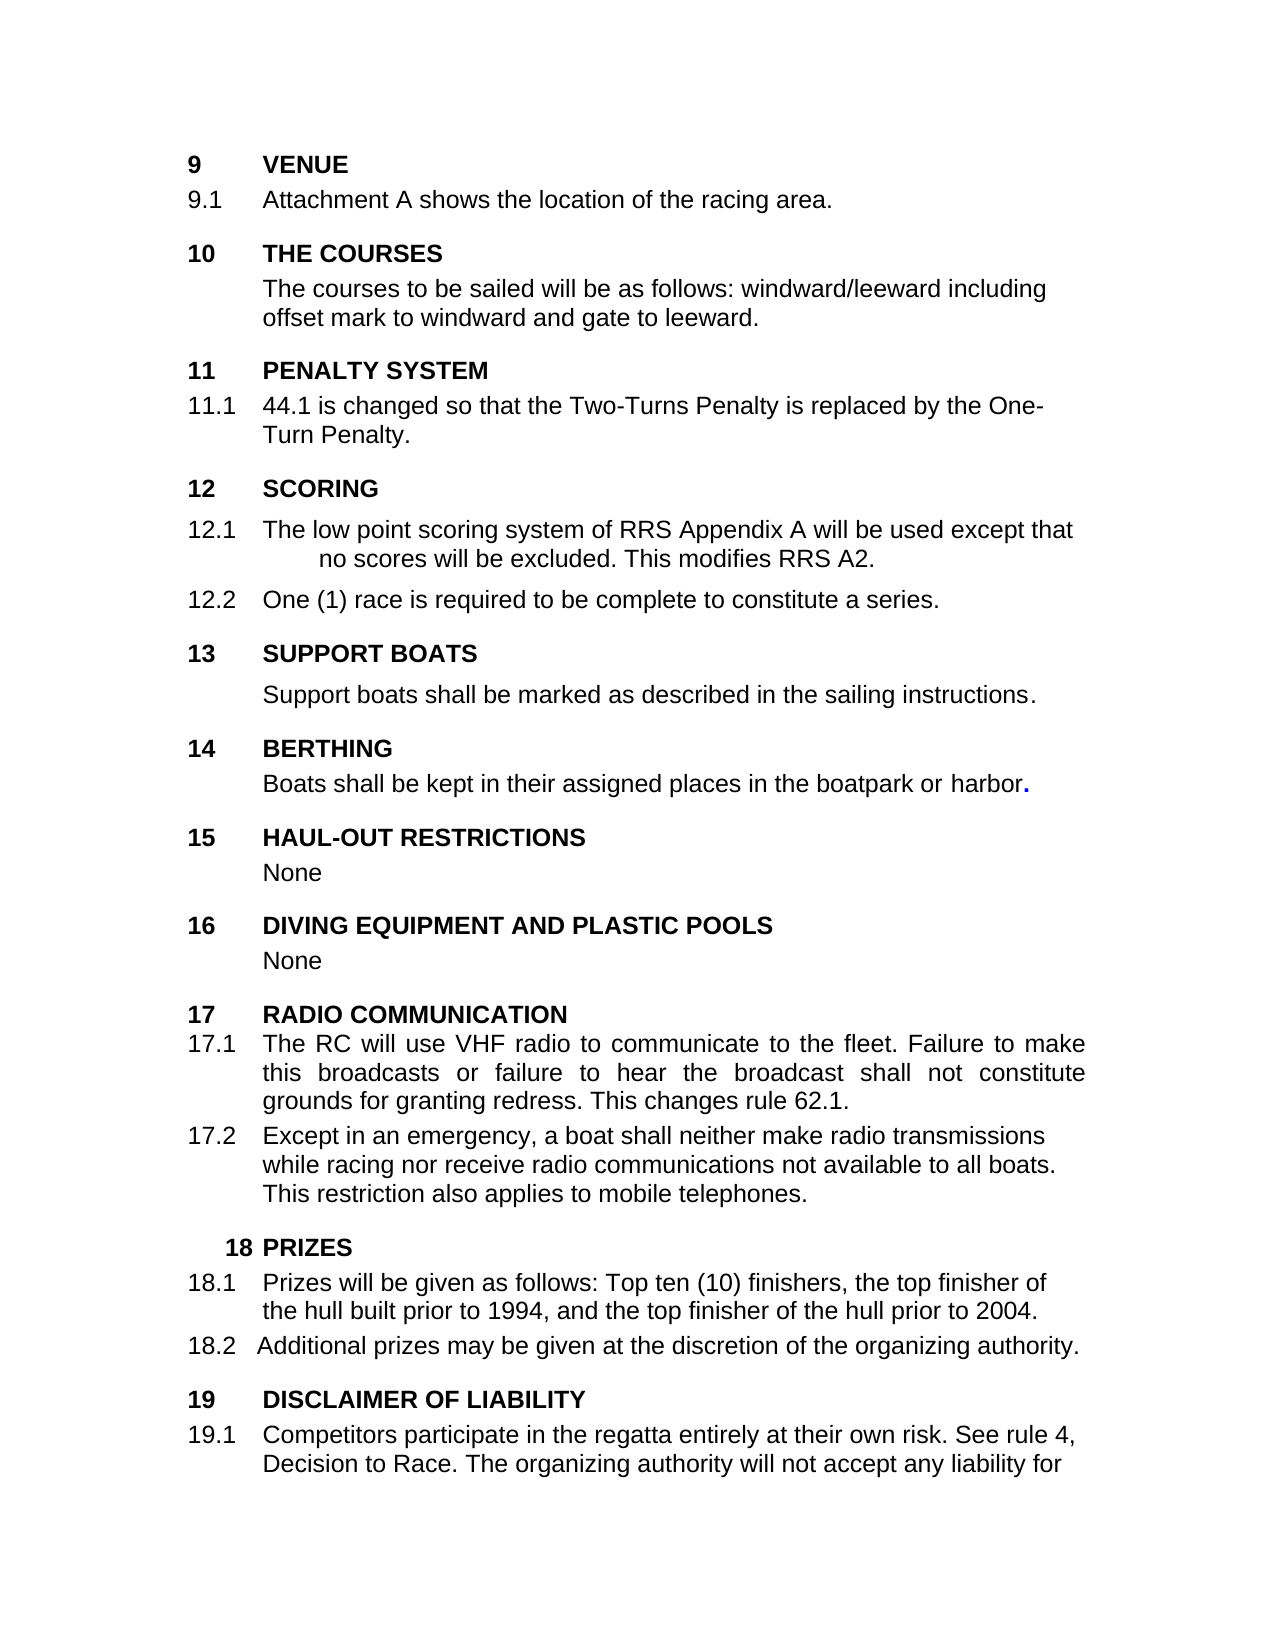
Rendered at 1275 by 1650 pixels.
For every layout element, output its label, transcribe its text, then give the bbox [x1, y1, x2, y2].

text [187, 1420, 1087, 1477]
text 9.1 Attachment A shows the location of the racing area. [187, 185, 1087, 214]
text 10 THE COURSES [187, 239, 1087, 267]
text 15 HAUL-OUT RESTRICTIONS [187, 822, 1087, 851]
text 11.1 44.1 is changed so that the Two-Turns Penalty is replaced by the One-Turn Penalty. [187, 391, 1087, 449]
text 9 VENUE [187, 150, 1087, 179]
text 11 PENALTY SYSTEM [187, 356, 1087, 385]
text The courses to be sailed will be as follows: windward/leeward including offset mark to windward and gate to leeward. [187, 274, 1087, 331]
text 16 DIVING EQUIPMENT AND PLASTIC POOLS [187, 911, 1087, 940]
text 12.1 The low point scoring system of RRS Appendix A will be used except that no scores will be excluded. This modifies RRS A2. [187, 515, 1087, 572]
text Support boats shall be marked as described in the sailing instructions. [187, 680, 1087, 709]
text 14 BERTHING [187, 734, 1087, 762]
text 13 SUPPORT BOATS [187, 639, 1087, 667]
text Boats shall be kept in their assigned places in the boatpark or harbor. [262, 769, 1087, 797]
text 18.1 Prizes will be given as follows: Top ten (10) finishers, the top finisher of the hull built prior to 1994, and the top finisher of the hull prior to 2004. [187, 1267, 1087, 1325]
text 17 RADIO COMMUNICATION [187, 1000, 1087, 1029]
text None [187, 857, 1087, 886]
text 19 DISCLAIMER OF LIABILITY [187, 1385, 1087, 1414]
text None [187, 946, 1087, 975]
text 12.2 One (1) race is required to be complete to constitute a series. [187, 585, 1087, 614]
text 12 SCORING [187, 474, 1087, 502]
list PRIZES [225, 1232, 1087, 1261]
text 17.2 Except in an emergency, a boat shall neither make radio transmissions while racing nor receive radio communications not available to all boats. This restriction also applies to mobile telephones. [187, 1121, 1087, 1207]
text 18.2 Additional prizes may be given at the discretion of the organizing authority. [187, 1331, 1087, 1360]
text 17.1 The RC will use VHF radio to communicate to the fleet. Failure to make this broadcasts or failure to hear the broadcast shall not constitute grounds for granting redress. This changes rule 62.1. [187, 1029, 1087, 1115]
